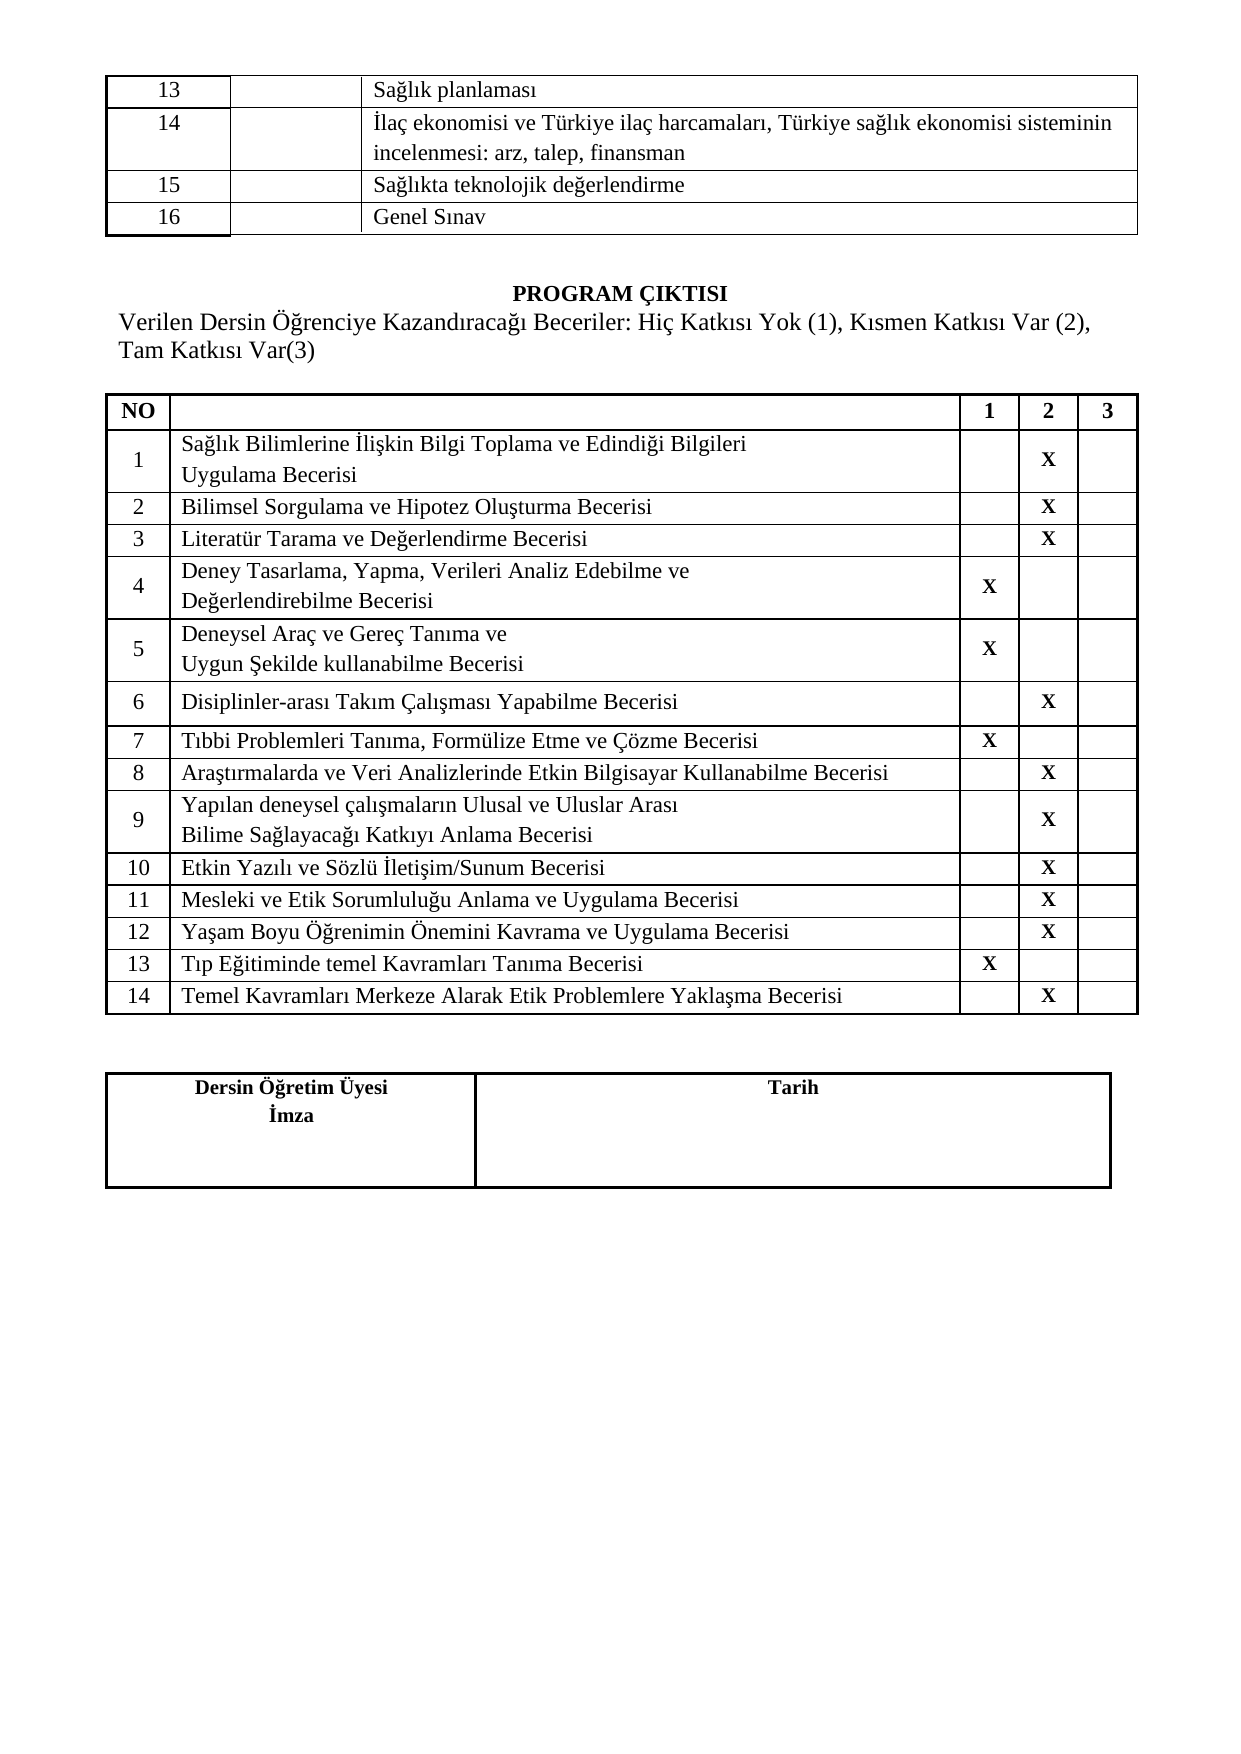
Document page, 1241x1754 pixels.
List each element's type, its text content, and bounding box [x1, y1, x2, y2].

table_cell 11 [108, 886, 169, 916]
table_cell [1079, 493, 1136, 523]
table_cell [961, 886, 1018, 916]
table_cell Tıbbi Problemleri Tanıma, Formülize Etme ve Çözme Becerisi [171, 727, 959, 757]
table_cell [1079, 620, 1136, 681]
table_cell 4 [108, 557, 169, 618]
table_cell Araştırmalarda ve Veri Analizlerinde Etkin Bilgisayar Kullanabilme Becerisi [171, 759, 959, 789]
table_cell [231, 76, 361, 107]
table_cell X [1020, 918, 1077, 948]
table_cell [1079, 759, 1136, 789]
table_cell [1079, 727, 1136, 757]
table_cell Mesleki ve Etik Sorumluluğu Anlama ve Uygulama Becerisi [171, 886, 959, 916]
table_cell [1020, 950, 1077, 981]
table_cell 16 [108, 203, 230, 234]
table_cell Sağlık planlaması [362, 76, 1137, 107]
table_cell X [1020, 982, 1077, 1013]
table_cell X [961, 557, 1018, 618]
table_cell X [961, 727, 1018, 757]
table_cell [1020, 557, 1077, 618]
table_cell X [1020, 493, 1077, 523]
table_cell [1079, 918, 1136, 948]
table_cell 13 [108, 77, 230, 107]
table_cell 8 [108, 759, 169, 789]
table_cell X [1020, 791, 1077, 852]
table_cell Sağlık Bilimlerine İlişkin Bilgi Toplama ve Edindiği Bilgileri Uygulama Becerisi [171, 431, 959, 491]
text PROGRAM ÇIKTISI [118, 280, 1122, 307]
table_cell 3 [108, 525, 169, 556]
table_cell 9 [108, 791, 169, 852]
table_cell X [1020, 759, 1077, 789]
table_cell [1079, 854, 1136, 884]
table_cell Disiplinler-arası Takım Çalışması Yapabilme Becerisi [171, 682, 959, 725]
table_cell [231, 203, 362, 234]
table_cell 1 [108, 431, 169, 491]
table_cell 13 [108, 950, 169, 981]
table_cell Literatür Tarama ve Değerlendirme Becerisi [171, 525, 959, 556]
table_cell 14 [108, 982, 169, 1013]
table_cell [1079, 886, 1136, 916]
table_cell X [1020, 682, 1077, 725]
table_cell [231, 108, 361, 169]
table_cell Sağlıkta teknolojik değerlendirme [362, 171, 1137, 202]
table_cell Tıp Eğitiminde temel Kavramları Tanıma Becerisi [171, 950, 959, 981]
table_cell 7 [108, 727, 169, 757]
table_cell [1079, 682, 1136, 725]
table_cell [961, 525, 1018, 556]
table_cell 6 [108, 682, 169, 725]
table_cell [1079, 431, 1136, 491]
table_header [171, 396, 959, 429]
table_cell Genel Sınav [362, 203, 1137, 234]
table_cell [961, 918, 1018, 948]
table_cell [961, 431, 1018, 491]
table_cell [1079, 982, 1136, 1013]
table_cell 14 [108, 109, 230, 169]
table_cell Deneysel Araç ve Gereç Tanıma ve Uygun Şekilde kullanabilme Becerisi [171, 620, 959, 681]
table_cell Temel Kavramları Merkeze Alarak Etik Problemlere Yaklaşma Becerisi [171, 982, 959, 1013]
table_cell X [961, 620, 1018, 681]
table_cell [1079, 557, 1136, 618]
text Verilen Dersin Öğrenciye Kazandıracağı Beceriler: Hiç Katkısı Yok (1), Kısmen Katkısı Var (2), Tam Katkısı Var(3) [118, 307, 1122, 364]
table_cell [1079, 791, 1136, 852]
table_cell İlaç ekonomisi ve Türkiye ilaç harcamaları, Türkiye sağlık ekonomisi sisteminin incelenmesi: arz, talep, finansman [362, 108, 1137, 169]
table_cell 12 [108, 918, 169, 948]
table_cell 15 [108, 171, 230, 202]
table_cell X [961, 950, 1018, 981]
table_cell X [1020, 854, 1077, 884]
table_cell 10 [108, 854, 169, 884]
table_cell [961, 854, 1018, 884]
table_cell [1079, 950, 1136, 981]
table_cell [961, 791, 1018, 852]
table_cell [961, 759, 1018, 789]
table_cell X [1020, 525, 1077, 556]
table_cell [961, 682, 1018, 725]
table_cell X [1020, 431, 1077, 491]
table_cell Yaşam Boyu Öğrenimin Önemini Kavrama ve Uygulama Becerisi [171, 918, 959, 948]
table_header 3 [1079, 396, 1136, 429]
table_header 2 [1020, 396, 1077, 429]
table_cell [231, 171, 361, 202]
table_cell [1079, 525, 1136, 556]
table_cell X [1020, 886, 1077, 916]
table_cell 5 [108, 620, 169, 681]
table_cell Etkin Yazılı ve Sözlü İletişim/Sunum Becerisi [171, 854, 959, 884]
table_header Dersin Öğretim Üyesi İmza [108, 1075, 474, 1186]
table_cell Bilimsel Sorgulama ve Hipotez Oluşturma Becerisi [171, 493, 959, 523]
table_cell [1020, 727, 1077, 757]
table_header 1 [961, 396, 1018, 429]
table_header Tarih [477, 1075, 1109, 1186]
table_cell Deney Tasarlama, Yapma, Verileri Analiz Edebilme ve Değerlendirebilme Becerisi [171, 557, 959, 618]
table_cell Yapılan deneysel çalışmaların Ulusal ve Uluslar Arası Bilime Sağlayacağı Katkıyı Anlama Becerisi [171, 791, 959, 852]
table_header NO [108, 396, 169, 429]
table_cell 2 [108, 493, 169, 523]
table_cell [961, 982, 1018, 1013]
table_cell [1020, 620, 1077, 681]
table_cell [961, 493, 1018, 523]
